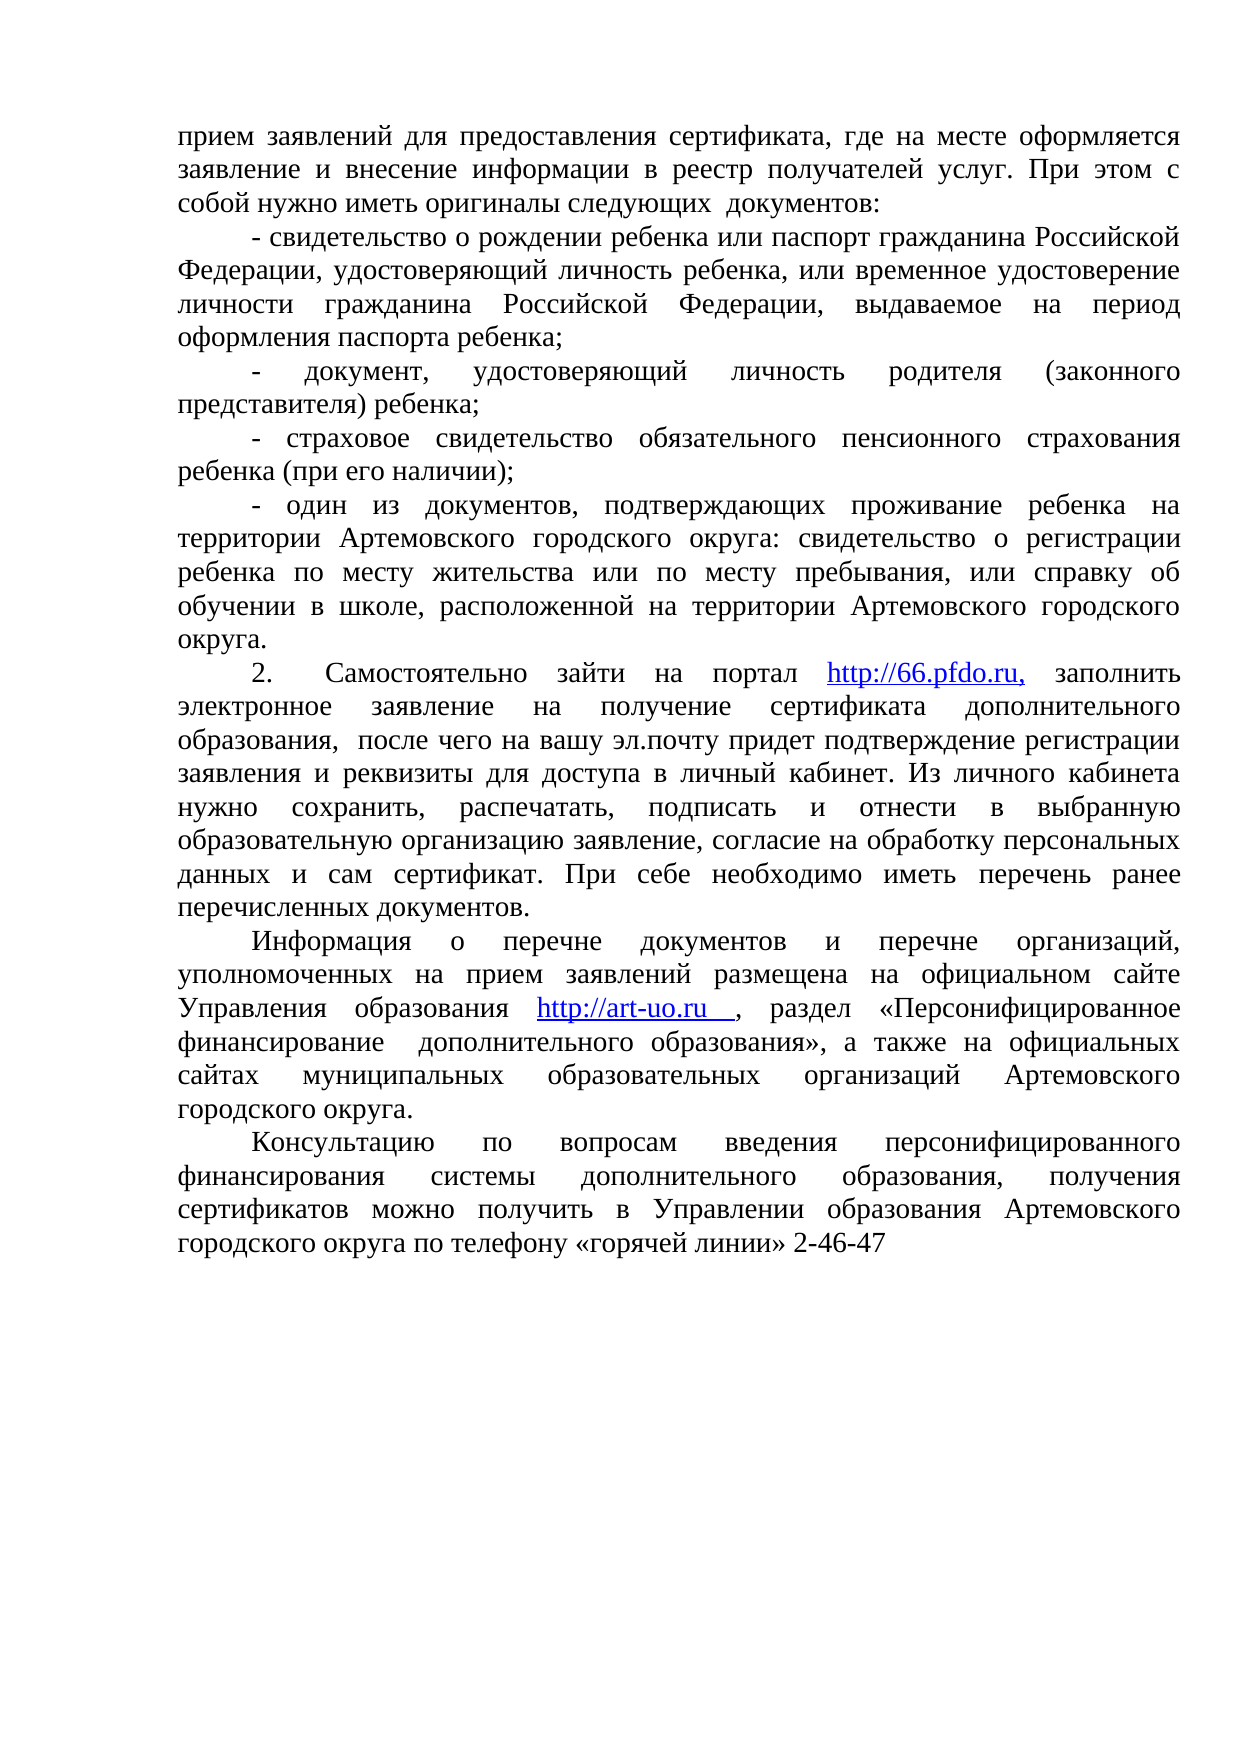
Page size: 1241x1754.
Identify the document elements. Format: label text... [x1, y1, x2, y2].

text - страховое свидетельство обязательного пенсионного страхования ребенка (при его наличии); [177, 420, 1181, 487]
text Консультацию по вопросам введения персонифицированного финансирования системы дополнительного образования, получения сертификатов можно получить в Управлении образования Артемовского городского округа по телефону «горячей линии» 2-46-47 [177, 1124, 1181, 1258]
text - документ, удостоверяющий личность родителя (законного представителя) ребенка; [177, 353, 1181, 420]
text - свидетельство о рождении ребенка или паспорт гражданина Российской Федерации, удостоверяющий личность ребенка, или временное удостоверение личности гражданина Российской Федерации, выдаваемое на период оформления паспорта ребенка; [177, 219, 1181, 353]
list Самостоятельно зайти на портал http://66.pfdo.ru, заполнить электронное заявление на получение сертификата дополнительного образования, после чего на вашу эл.почту придет подтверждение регистрации заявления и реквизиты для доступа в личный кабинет. Из личного кабинета нужно сохранить, распечатать, подписать и отнести в выбранную образовательную организацию заявление, согласие на обработку персональных данных и сам сертификат. При себе необходимо иметь перечень ранее перечисленных документов. [177, 655, 1181, 923]
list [177, 118, 1181, 219]
text Информация о перечне документов и перечне организаций, уполномоченных на прием заявлений размещена на официальном сайте Управления образования http://art-uo.ru , раздел «Персонифицированное финансирование дополнительного образования», а также на официальных сайтах муниципальных образовательных организаций Артемовского городского округа. [177, 923, 1181, 1124]
text - один из документов, подтверждающих проживание ребенка на территории Артемовского городского округа: свидетельство о регистрации ребенка по месту жительства или по месту пребывания, или справку об обучении в школе, расположенной на территории Артемовского городского округа. [177, 487, 1181, 655]
